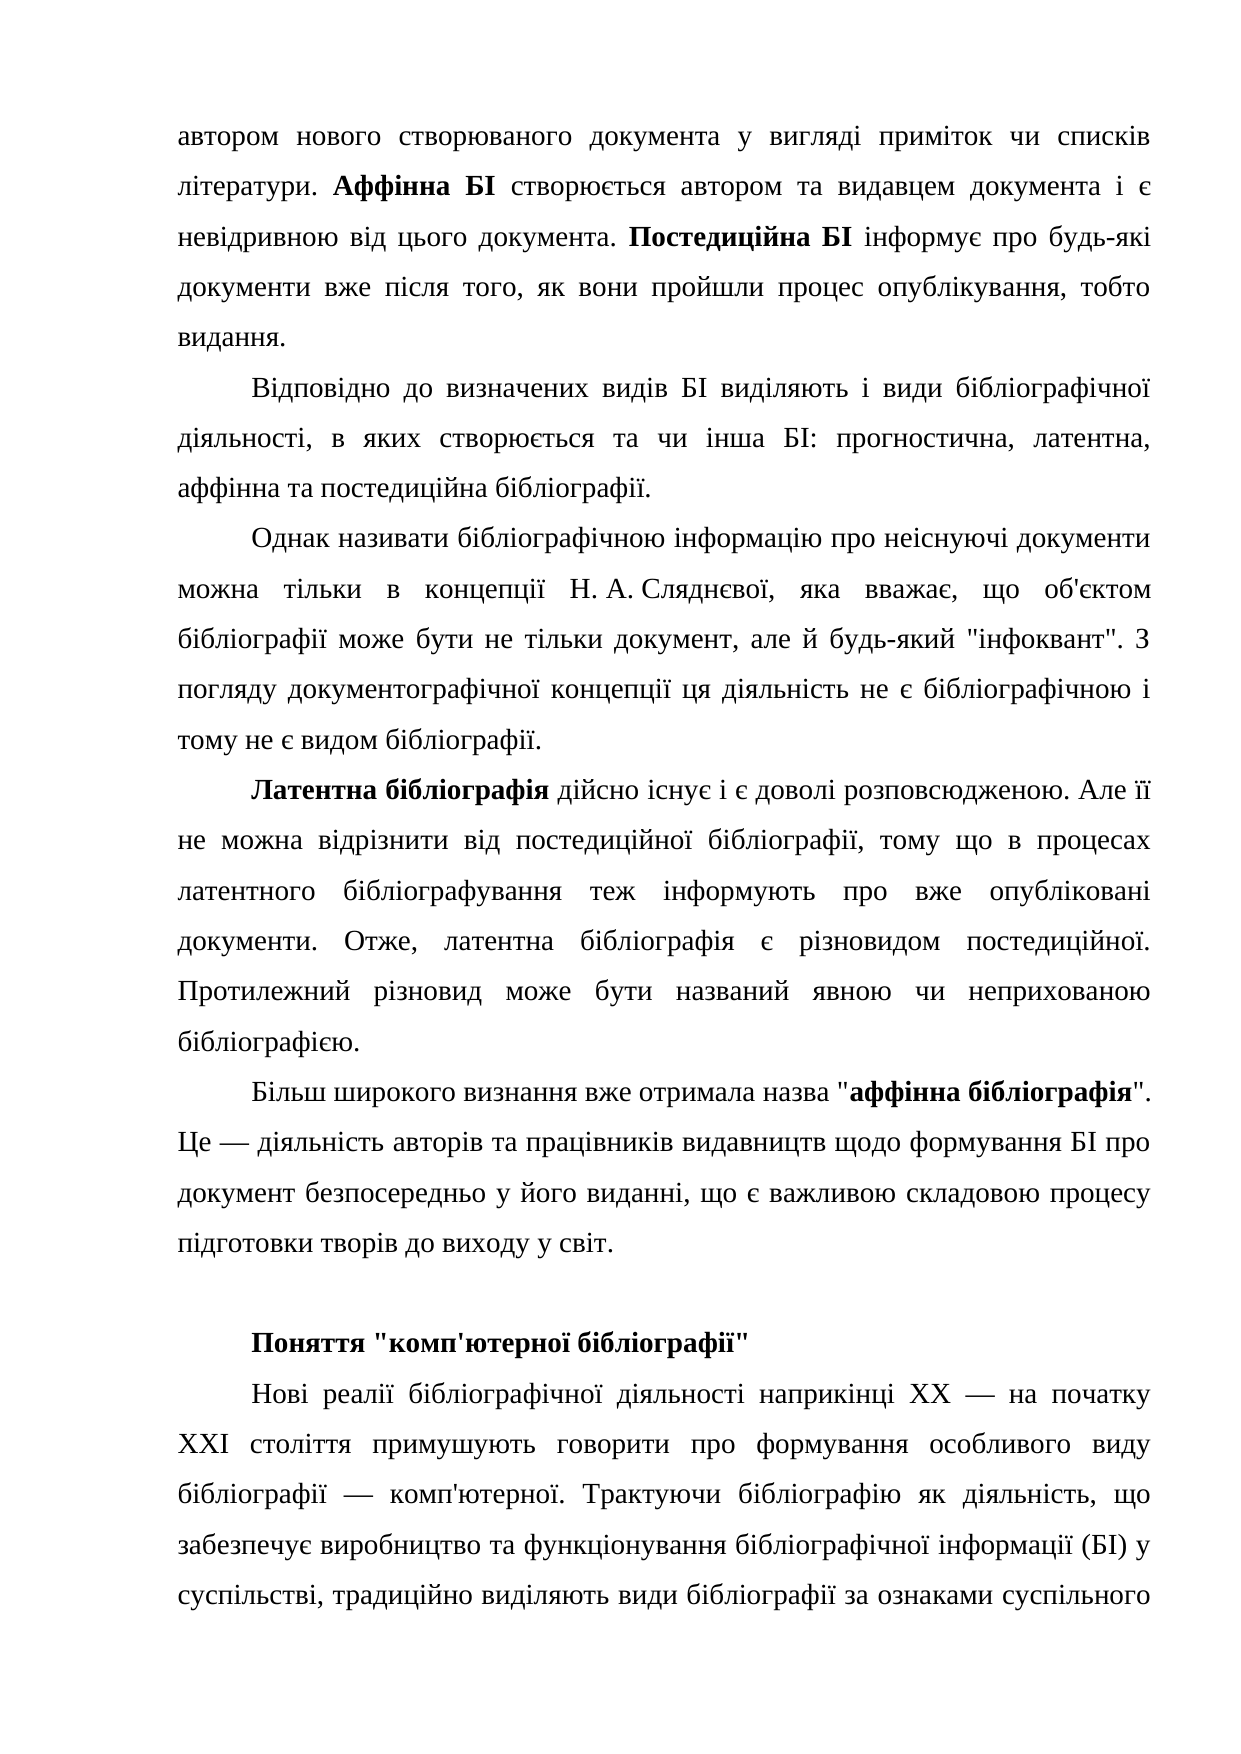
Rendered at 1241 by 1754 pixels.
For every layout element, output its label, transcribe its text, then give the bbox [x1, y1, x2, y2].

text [177, 1376, 1152, 1611]
text Латентна бібліографія дійсно існує і є доволі розповсюдженою. Але її не можна відрізнити від постедиційної бібліографії, тому що в процесах латентного бібліографування теж інформують про вже опубліковані документи. Отже, латентна бібліографія є різновидом постедиційної. Протилежний різновид може бути названий явною чи неприхованою бібліографією. [177, 772, 1152, 1057]
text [177, 118, 1152, 353]
text Більш широкого визнання вже отримала назва "аффінна бібліографія". Це — діяльність авторів та працівників видавництв щодо формування БІ про документ безпосередньо у його виданні, що є важливою складовою процесу підготовки творів до виходу у світ. [177, 1074, 1152, 1258]
text Поняття "комп'ютерної бібліографії" [177, 1326, 1152, 1359]
text Однак називати бібліографічною інформацію про неіснуючі документи можна тільки в концепції Н. А. Сляднєвої, яка вважає, що об'єктом бібліографії може бути не тільки документ, але й будь-який "інфоквант". З погляду документографічної концепції ця діяльність не є бібліографічною і тому не є видом бібліографії. [177, 521, 1152, 755]
text Відповідно до визначених видів БІ виділяють і види бібліографічної діяльності, в яких створюється та чи інша БІ: прогностична, латентна, аффінна та постедиційна бібліографії. [177, 370, 1152, 504]
